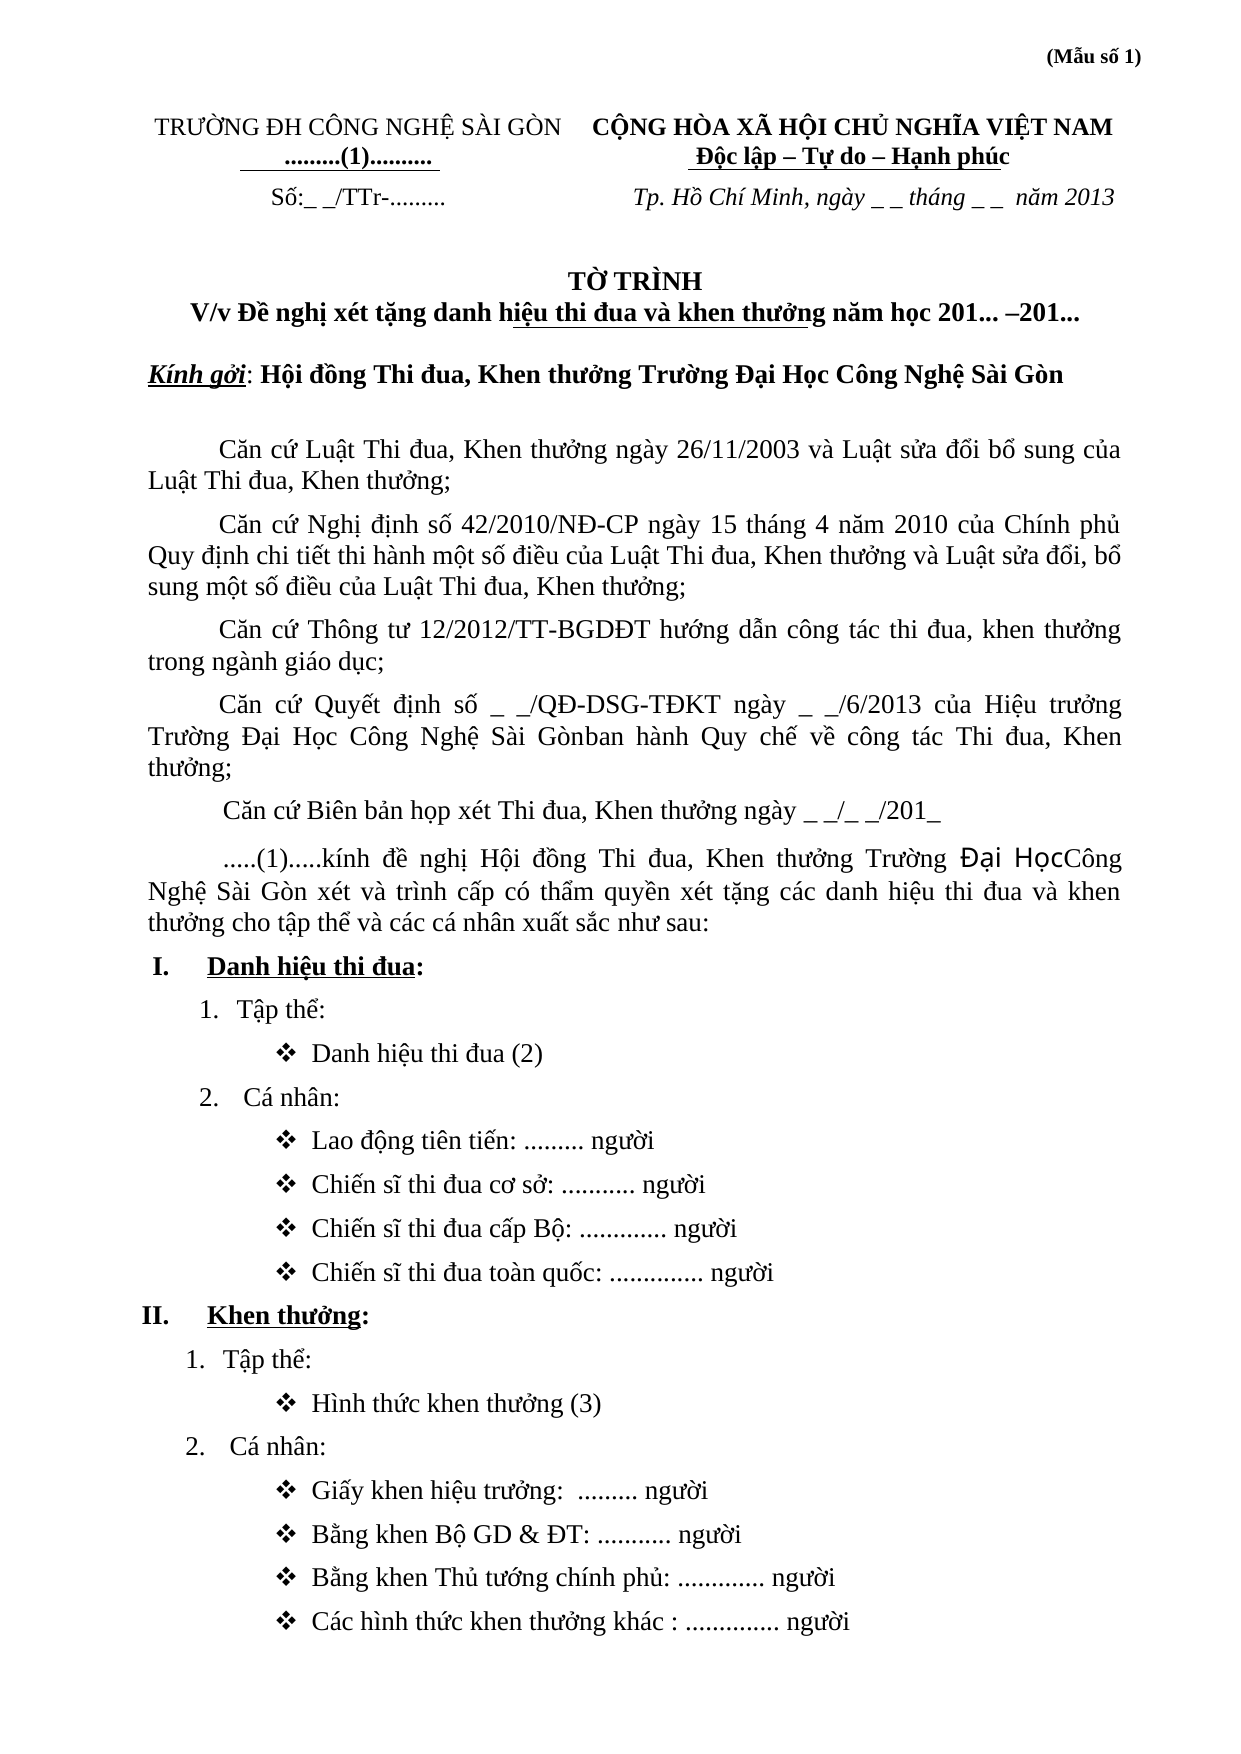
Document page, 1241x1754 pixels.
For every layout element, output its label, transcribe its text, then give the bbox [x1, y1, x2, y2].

text Kính gởi: Hội đồng Thi đua, Khen thưởng Trường Đại Học Công Nghệ Sài Gòn [148, 358, 1122, 389]
list Cá nhân: [185, 1430, 1122, 1462]
list Chiến sĩ thi đua cơ sở: ........... người [274, 1168, 1122, 1199]
text Căn cứ Luật Thi đua, Khen thưởng ngày 26/11/2003 và Luật sửa đổi bổ sung của Luật Thi đua, Khen thưởng; [148, 433, 1122, 495]
list Bằng khen Thủ tướng chính phủ: ............. người [274, 1562, 1122, 1593]
table_header CỘNG HÒA XÃ HỘI CHỦ NGHĨA VIỆT NAM Độc lập – Tự do – Hạnh phúc [580, 112, 1126, 170]
text V/v Đề nghị xét tặng danh hiệu thi đua và khen thưởng năm học 201... –201... [148, 296, 1122, 327]
text Căn cứ Thông tư 12/2012/TT-BGDĐT hướng dẫn công tác thi đua, khen thưởng trong ngành giáo dục; [148, 614, 1122, 676]
text Căn cứ Nghị định số 42/2010/NĐ-CP ngày 15 tháng 4 năm 2010 của Chính phủ Quy định chi tiết thi hành một số điều của Luật Thi đua, Khen thưởng và Luật sửa đổi, bổ sung một số điều của Luật Thi đua, Khen thưởng; [148, 508, 1122, 601]
text .....(1).....kính đề nghị Hội đồng Thi đua, Khen thưởng Trường Đại HọcCông Nghệ Sài Gòn xét và trình cấp có thẩm quyền xét tặng các danh hiệu thi đua và khen thưởng cho tập thể và các cá nhân xuất sắc như sau: [148, 838, 1122, 937]
table_header TRƯỜNG ĐH CÔNG NGHỆ SÀI GÒN .........(1).......... [136, 112, 579, 170]
list Bằng khen Bộ GD & ĐT: ........... người [274, 1518, 1122, 1549]
table_cell Số:_ _/TTr-......... [136, 170, 579, 211]
list Tập thể: [199, 993, 1122, 1024]
list Chiến sĩ thi đua toàn quốc: .............. người [274, 1256, 1122, 1287]
list Lao động tiên tiến: ......... người [274, 1124, 1122, 1156]
list Các hình thức khen thưởng khác : .............. người [274, 1605, 1122, 1637]
list Cá nhân: [199, 1081, 1122, 1112]
list Tập thể: [185, 1343, 1122, 1374]
list Khen thưởng: [169, 1299, 1122, 1331]
list Giấy khen hiệu trưởng: ......... người [274, 1474, 1122, 1505]
list Hình thức khen thưởng (3) [274, 1387, 1122, 1418]
list Danh hiệu thi đua: [169, 950, 1122, 981]
text Căn cứ Quyết định số _ _/QĐ-DSG-TĐKT ngày _ _/6/2013 của Hiệu trưởng Trường Đại Học Công Nghệ Sài Gònban hành Quy chế về công tác Thi đua, Khen thưởng; [148, 688, 1122, 782]
text Căn cứ Biên bản họp xét Thi đua, Khen thưởng ngày _ _/_ _/201_ [148, 794, 1122, 826]
list Danh hiệu thi đua (2) [274, 1037, 1122, 1068]
list Chiến sĩ thi đua cấp Bộ: ............. người [274, 1212, 1122, 1243]
text TỜ TRÌNH [148, 265, 1122, 296]
table_cell Tp. Hồ Chí Minh, ngày _ _ tháng _ _ năm 2013 [580, 170, 1126, 211]
